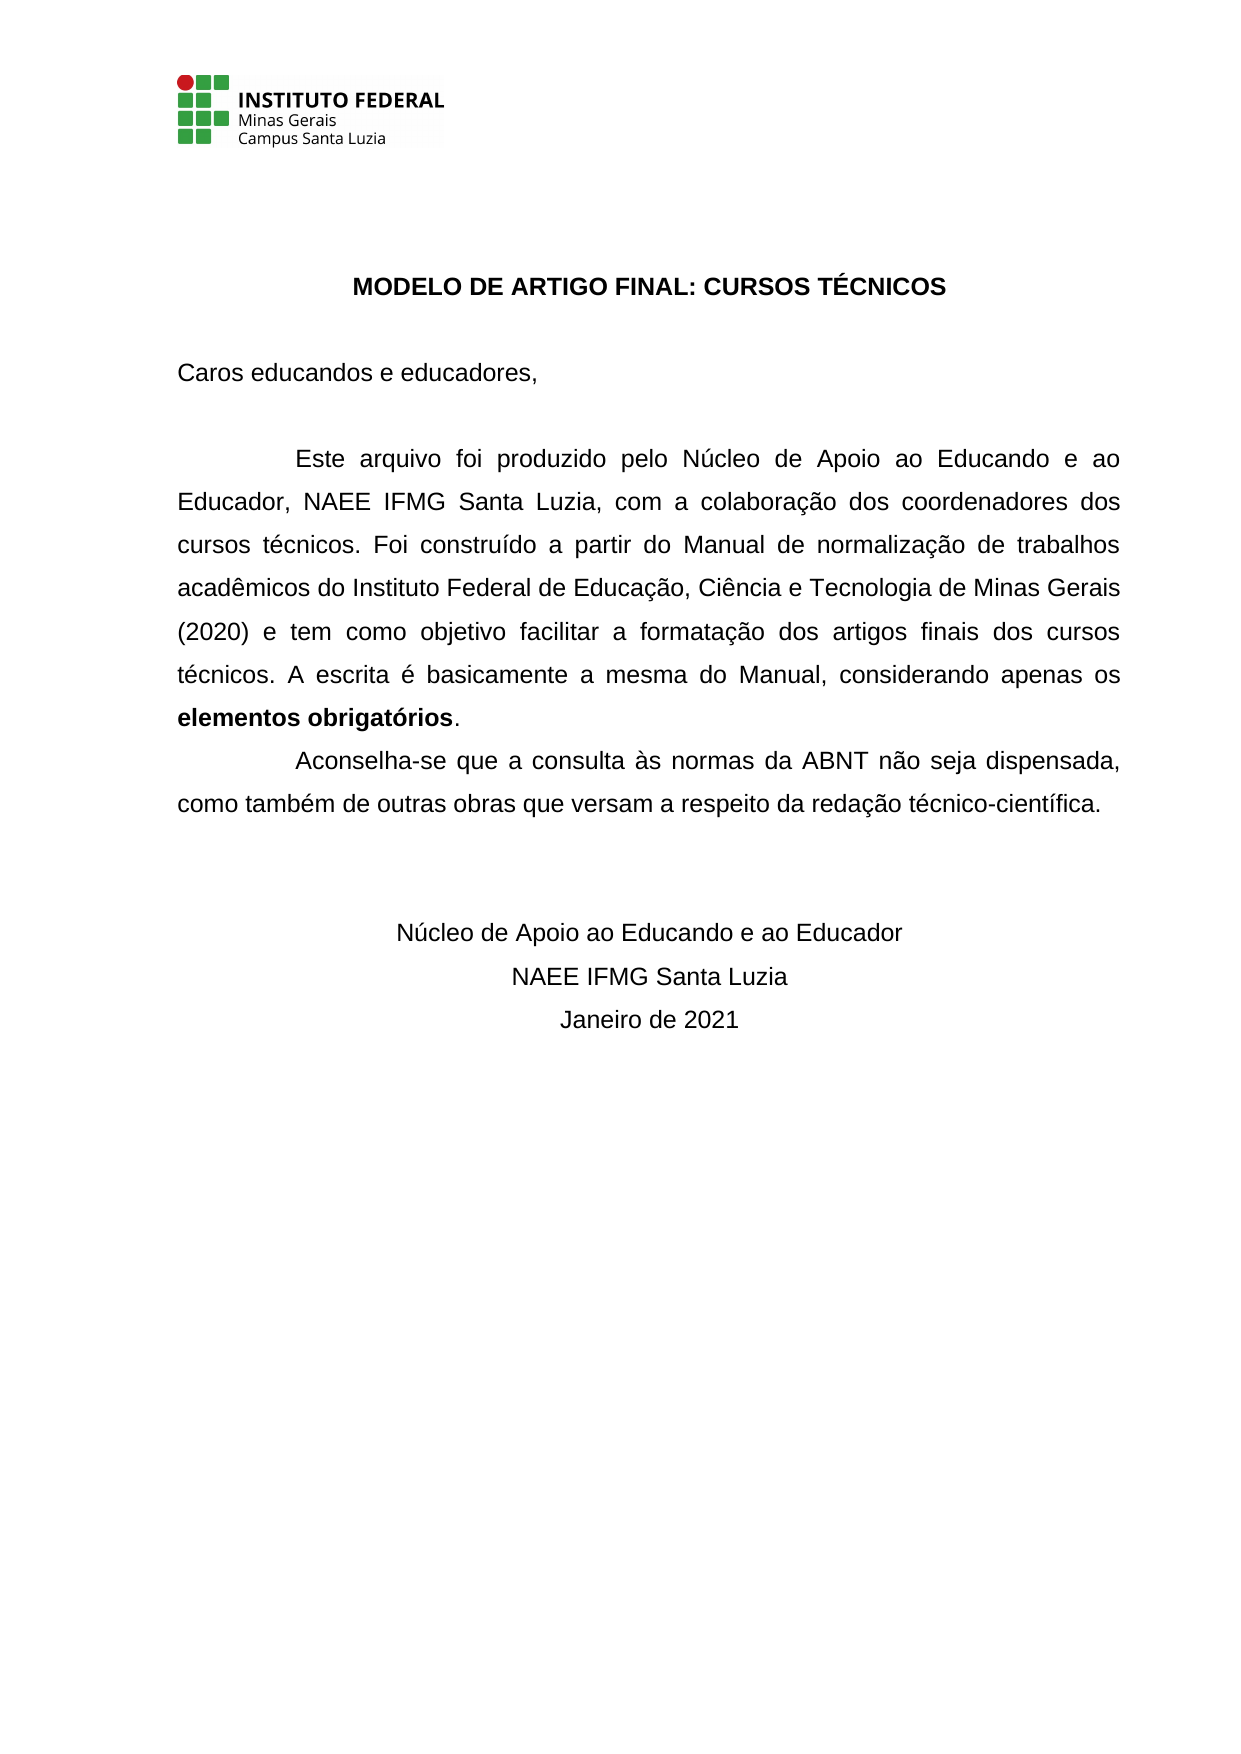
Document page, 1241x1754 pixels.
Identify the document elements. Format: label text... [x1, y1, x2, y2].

text NAEE IFMG Santa Luzia [177, 961, 1122, 990]
text Janeiro de 2021 [177, 1004, 1122, 1033]
text MODELO DE ARTIGO FINAL: CURSOS TÉCNICOS [177, 271, 1122, 300]
text Aconselha-se que a consulta às normas da ABNT não seja dispensada, como também de outras obras que versam a respeito da redação técnico-científica. [177, 746, 1122, 818]
text Caros educandos e educadores, [177, 358, 1122, 386]
text Este arquivo foi produzido pelo Núcleo de Apoio ao Educando e ao Educador, NAEE IFMG Santa Luzia, com a colaboração dos coordenadores dos cursos técnicos. Foi construído a partir do Manual de normalização de trabalhos acadêmicos do Instituto Federal de Educação, Ciência e Tecnologia de Minas Gerais (2020) e tem como objetivo facilitar a formatação dos artigos finais dos cursos técnicos. A escrita é basicamente a mesma do Manual, considerando apenas os elementos obrigatórios. [177, 444, 1122, 731]
text Núcleo de Apoio ao Educando e ao Educador [177, 918, 1122, 947]
picture [177, 75, 445, 148]
